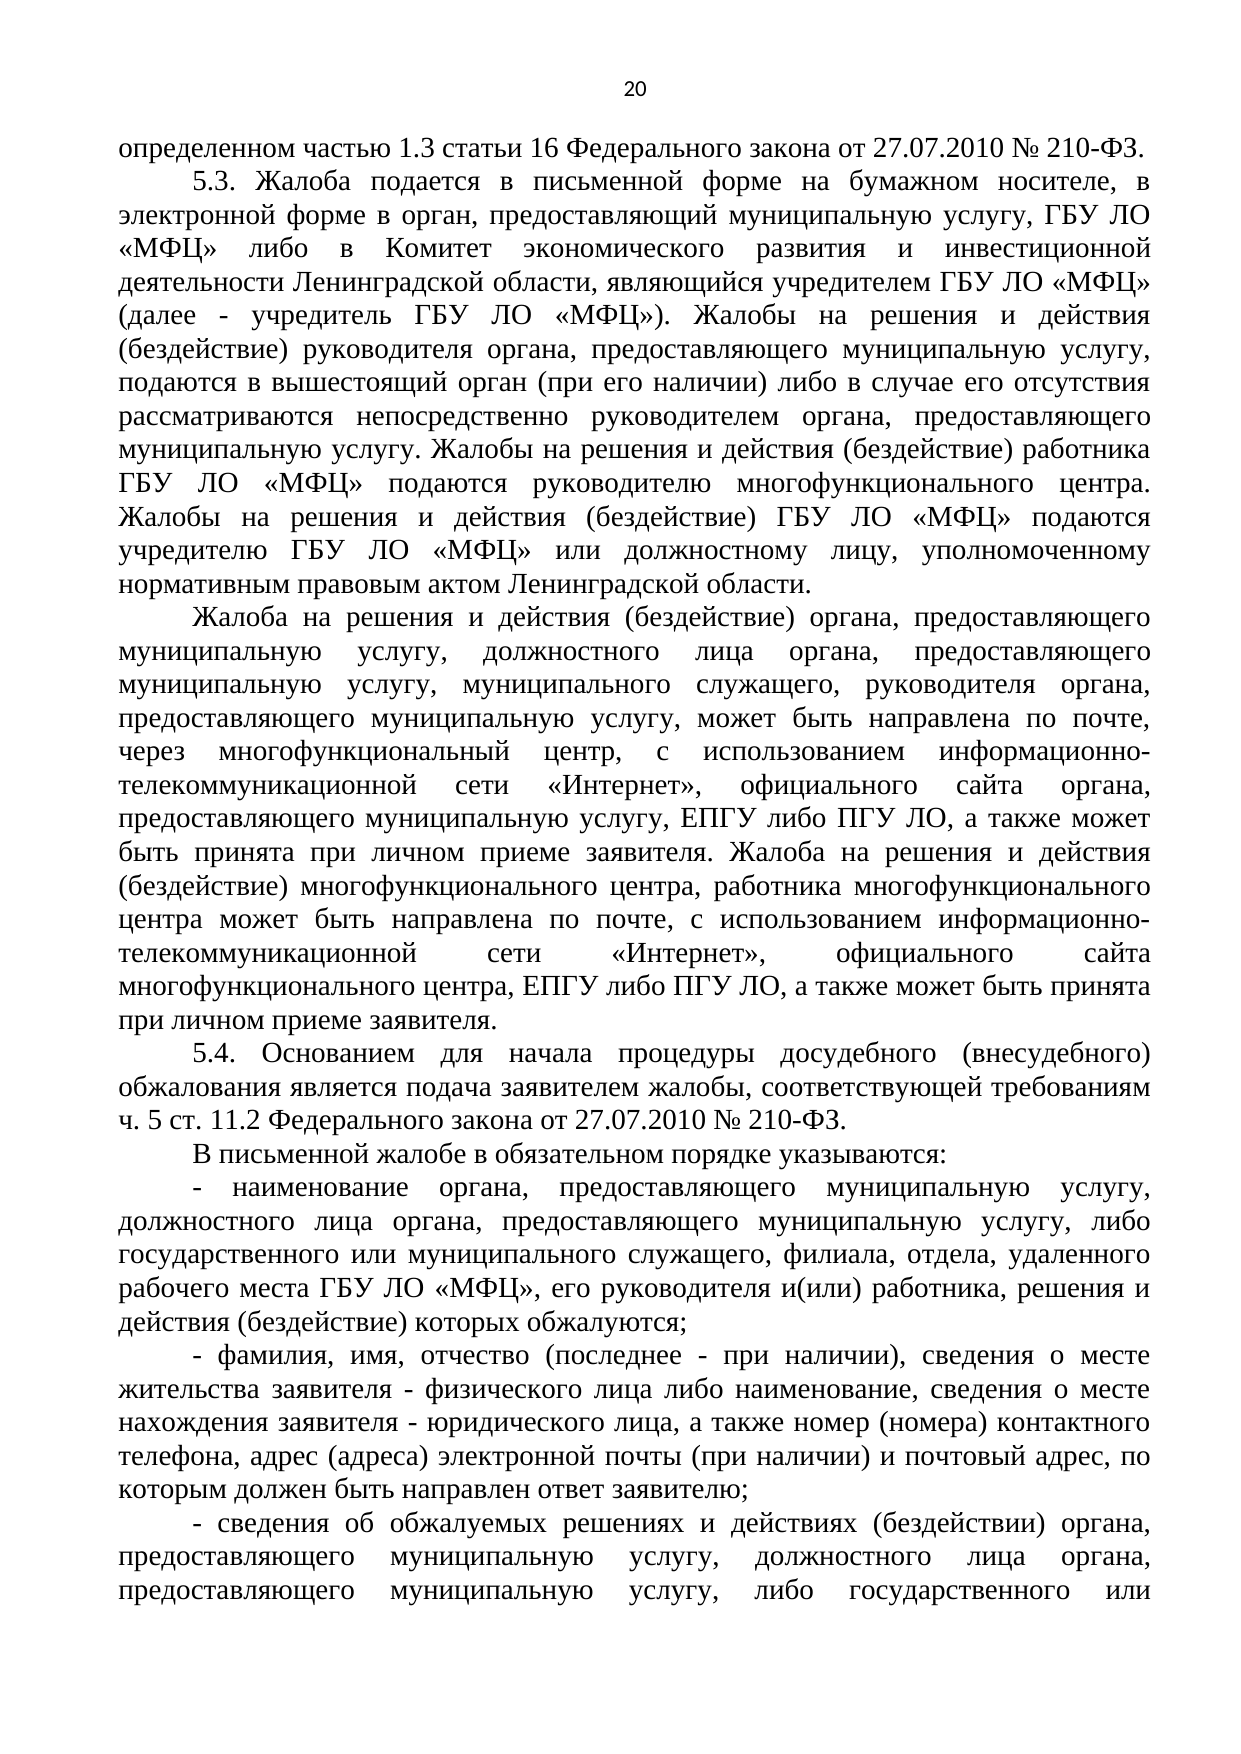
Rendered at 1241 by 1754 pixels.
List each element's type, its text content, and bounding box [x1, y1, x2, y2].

text Жалоба на решения и действия (бездействие) органа, предоставляющего муниципальную услугу, должностного лица органа, предоставляющего муниципальную услугу, муниципального служащего, руководителя органа, предоставляющего муниципальную услугу, может быть направлена по почте, через многофункциональный центр, с использованием информационно-телекоммуникационной сети «Интернет», официального сайта органа, предоставляющего муниципальную услугу, ЕПГУ либо ПГУ ЛО, а также может быть принята при личном приеме заявителя. Жалоба на решения и действия (бездействие) многофункционального центра, работника многофункционального центра может быть направлена по почте, с использованием информационно-телекоммуникационной сети «Интернет», официального сайта многофункционального центра, ЕПГУ либо ПГУ ЛО, а также может быть принята при личном приеме заявителя. [118, 599, 1152, 1035]
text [118, 130, 1152, 163]
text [118, 1505, 1152, 1606]
text - наименование органа, предоставляющего муниципальную услугу, должностного лица органа, предоставляющего муниципальную услугу, либо государственного или муниципального служащего, филиала, отдела, удаленного рабочего места ГБУ ЛО «МФЦ», его руководителя и(или) работника, решения и действия (бездействие) которых обжалуются; [118, 1169, 1152, 1337]
text 5.4. Основанием для начала процедуры досудебного (внесудебного) обжалования является подача заявителем жалобы, соответствующей требованиям ч. 5 ст. 11.2 Федерального закона от 27.07.2010 № 210-ФЗ. [118, 1035, 1152, 1136]
text - фамилия, имя, отчество (последнее - при наличии), сведения о месте жительства заявителя - физического лица либо наименование, сведения о месте нахождения заявителя - юридического лица, а также номер (номера) контактного телефона, адрес (адреса) электронной почты (при наличии) и почтовый адрес, по которым должен быть направлен ответ заявителю; [118, 1337, 1152, 1505]
text 5.3. Жалоба подается в письменной форме на бумажном носителе, в электронной форме в орган, предоставляющий муниципальную услугу, ГБУ ЛО «МФЦ» либо в Комитет экономического развития и инвестиционной деятельности Ленинградской области, являющийся учредителем ГБУ ЛО «МФЦ» (далее - учредитель ГБУ ЛО «МФЦ»). Жалобы на решения и действия (бездействие) руководителя органа, предоставляющего муниципальную услугу, подаются в вышестоящий орган (при его наличии) либо в случае его отсутствия рассматриваются непосредственно руководителем органа, предоставляющего муниципальную услугу. Жалобы на решения и действия (бездействие) работника ГБУ ЛО «МФЦ» подаются руководителю многофункционального центра. Жалобы на решения и действия (бездействие) ГБУ ЛО «МФЦ» подаются учредителю ГБУ ЛО «МФЦ» или должностному лицу, уполномоченному нормативным правовым актом Ленинградской области. [118, 163, 1152, 599]
text В письменной жалобе в обязательном порядке указываются: [118, 1136, 1152, 1169]
